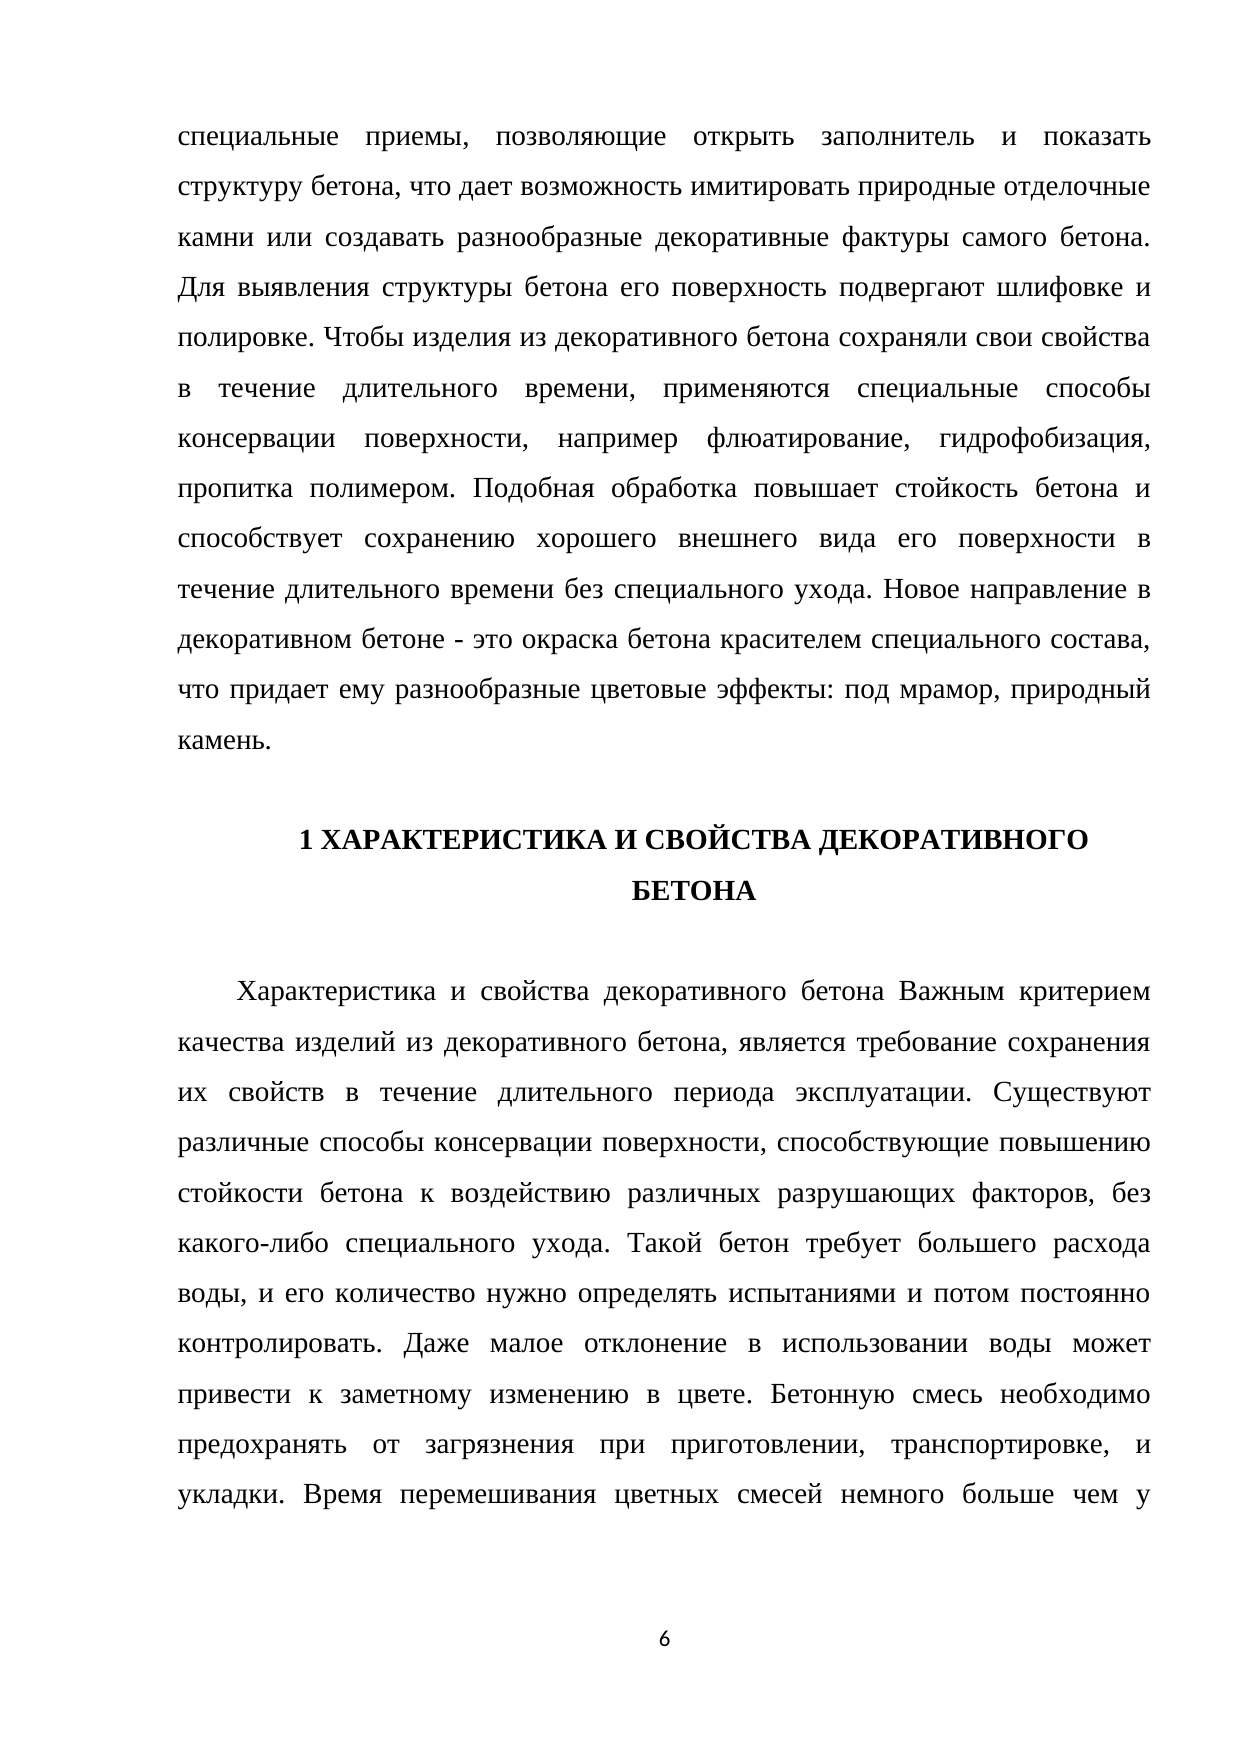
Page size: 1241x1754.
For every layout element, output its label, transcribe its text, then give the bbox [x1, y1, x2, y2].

text 1 ХАРАКТЕРИСТИКА И СВОЙСТВА ДЕКОРАТИВНОГО БЕТОНА [236, 822, 1152, 906]
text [177, 973, 1152, 1510]
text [177, 118, 1152, 755]
